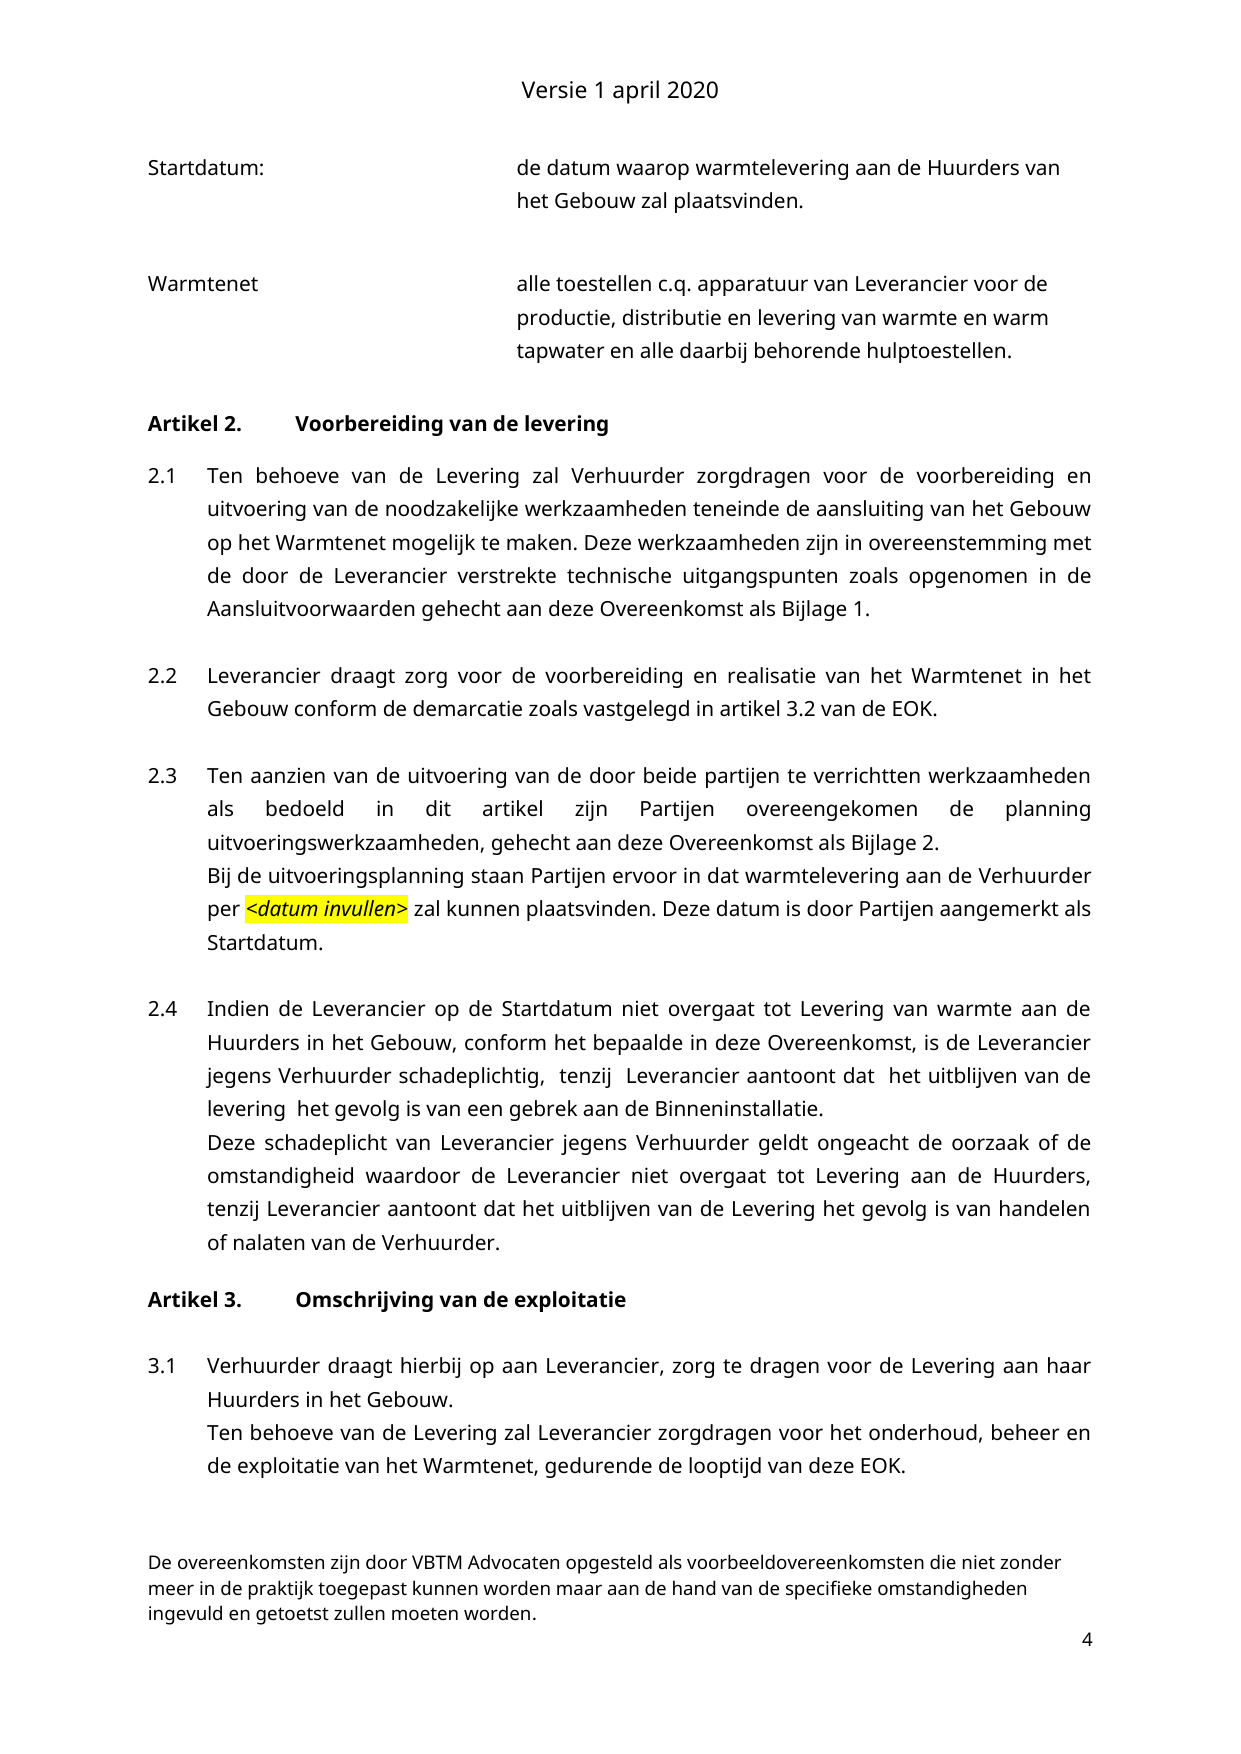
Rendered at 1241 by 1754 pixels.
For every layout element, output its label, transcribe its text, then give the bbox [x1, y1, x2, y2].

text 2.3 Ten aanzien van de uitvoering van de door beide partijen te verrichtten werkzaamheden als bedoeld in dit artikel zijn Partijen overeengekomen de planning uitvoeringswerkzaamheden, gehecht aan deze Overeenkomst als Bijlage 2. [148, 756, 1092, 856]
text 3.1 Verhuurder draagt hierbij op aan Leverancier, zorg te dragen voor de Levering aan haar Huurders in het Gebouw. [148, 1347, 1092, 1413]
list Startdatum: de datum waarop warmtelevering aan de Huurders van het Gebouw zal plaatsvinden. [148, 148, 1092, 214]
text 2.4 Indien de Leverancier op de Startdatum niet overgaat tot Levering van warmte aan de Huurders in het Gebouw, conform het bepaalde in deze Overeenkomst, is de Leverancier jegens Verhuurder schadeplichtig, tenzij Leverancier aantoont dat het uitblijven van de levering het gevolg is van een gebrek aan de Binneninstallatie. [148, 990, 1092, 1123]
text Deze schadeplicht van Leverancier jegens Verhuurder geldt ongeacht de oorzaak of de omstandigheid waardoor de Leverancier niet overgaat tot Levering aan de Huurders, tenzij Leverancier aantoont dat het uitblijven van de Levering het gevolg is van handelen of nalaten van de Verhuurder. [148, 1123, 1092, 1256]
text Artikel 2. Voorbereiding van de levering [148, 409, 1092, 437]
text 2.2 Leverancier draagt zorg voor de voorbereiding en realisatie van het Warmtenet in het Gebouw conform de demarcatie zoals vastgelegd in artikel 3.2 van de EOK. [148, 656, 1092, 723]
text Bij de uitvoeringsplanning staan Partijen ervoor in dat warmtelevering aan de Verhuurder per <datum invullen> zal kunnen plaatsvinden. Deze datum is door Partijen aangemerkt als Startdatum. [148, 856, 1092, 956]
text Artikel 3. Omschrijving van de exploitatie [148, 1280, 1092, 1313]
text Ten behoeve van de Levering zal Leverancier zorgdragen voor het onderhoud, beheer en de exploitatie van het Warmtenet, gedurende de looptijd van deze EOK. [207, 1413, 1092, 1480]
text 2.1 Ten behoeve van de Levering zal Verhuurder zorgdragen voor de voorbereiding en uitvoering van de noodzakelijke werkzaamheden teneinde de aansluiting van het Gebouw op het Warmtenet mogelijk te maken. Deze werkzaamheden zijn in overeenstemming met de door de Leverancier verstrekte technische uitgangspunten zoals opgenomen in de Aansluitvoorwaarden gehecht aan deze Overeenkomst als Bijlage 1. [148, 456, 1092, 623]
list Warmtenet alle toestellen c.q. apparatuur van Leverancier voor de productie, distributie en levering van warmte en warm tapwater en alle daarbij behorende hulptoestellen. [148, 264, 1092, 364]
